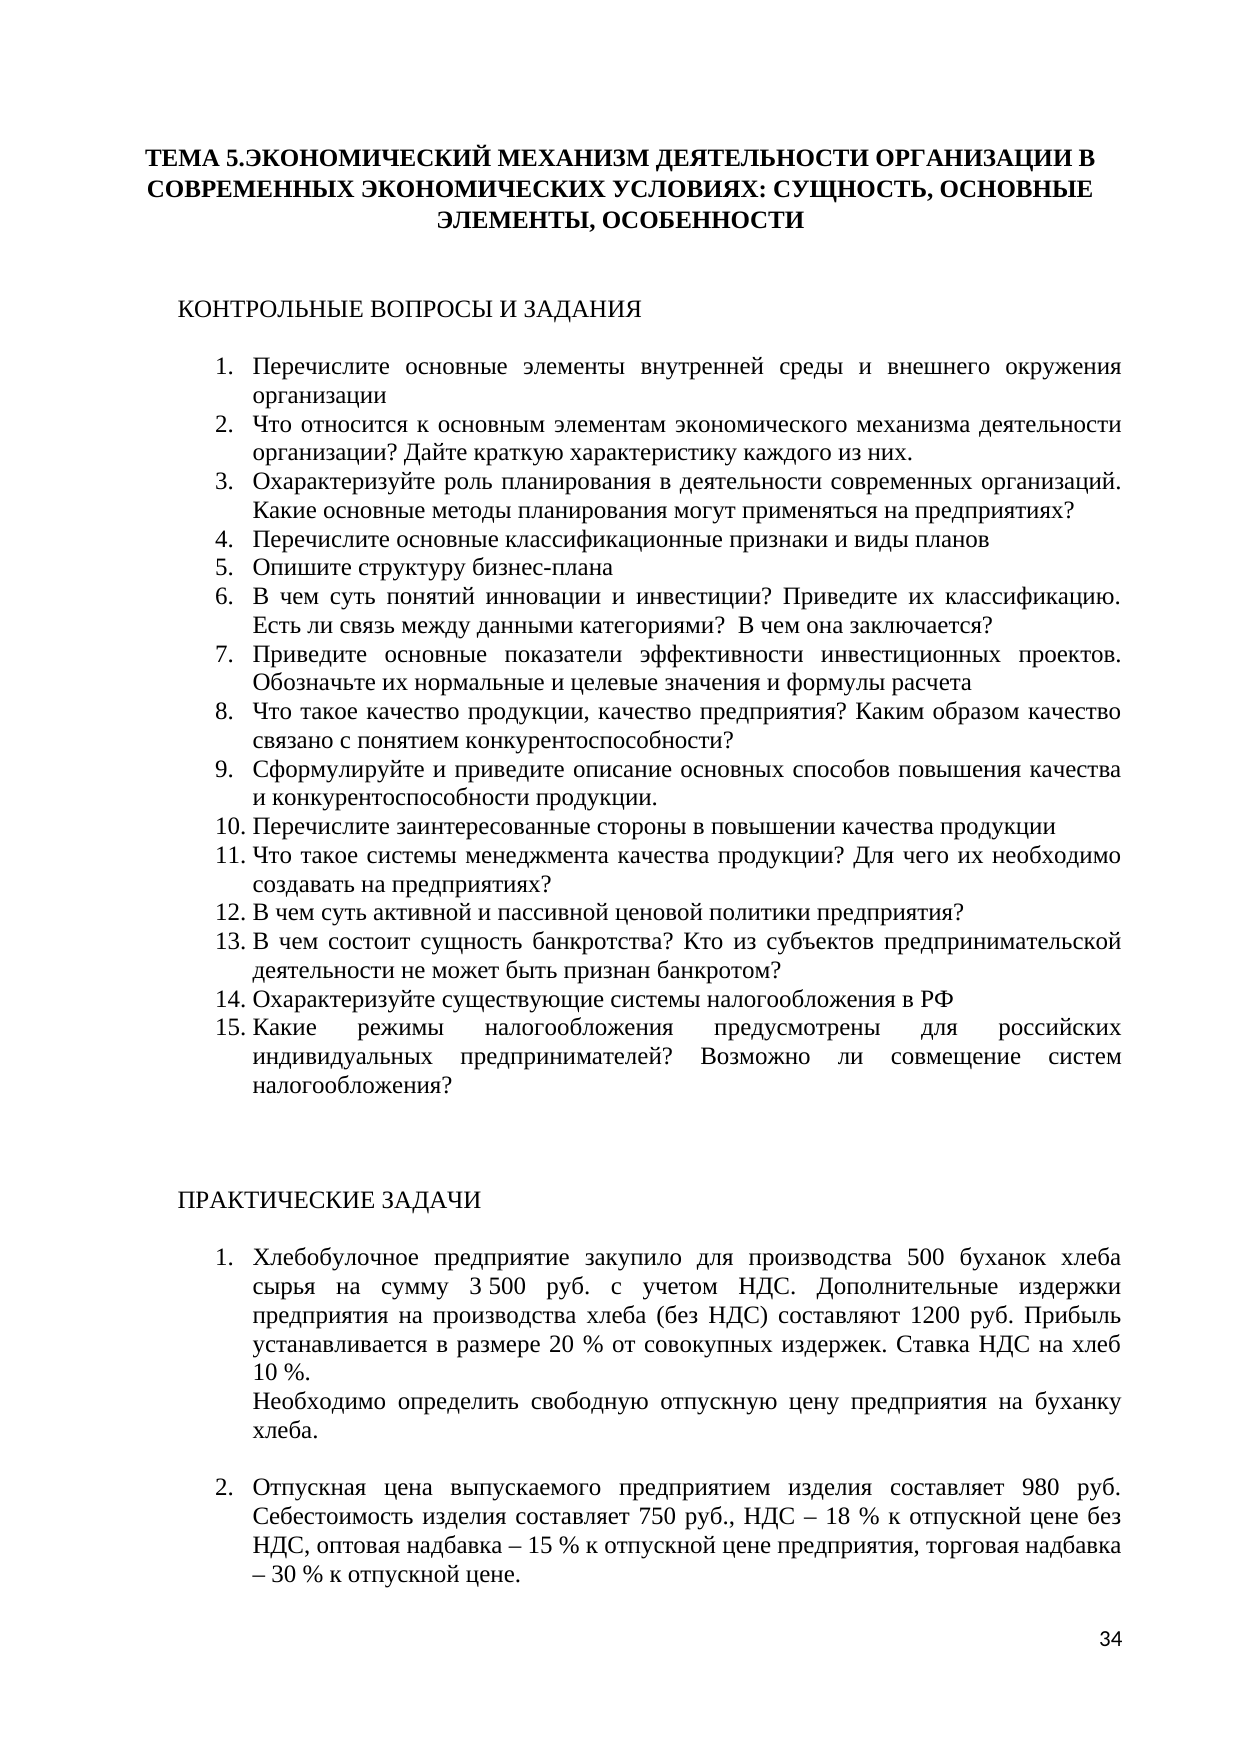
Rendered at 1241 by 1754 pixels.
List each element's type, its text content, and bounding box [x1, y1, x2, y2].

list Охарактеризуйте существующие системы налогообложения в РФ [215, 984, 1122, 1012]
list Перечислите основные элементы внутренней среды и внешнего окружения организации [215, 351, 1122, 409]
list Необходимо определить свободную отпускную цену предприятия на буханку хлеба. [252, 1386, 1122, 1444]
list В чем суть активной и пассивной ценовой политики предприятия? [215, 897, 1122, 926]
list Перечислите заинтересованные стороны в повышении качества продукции [215, 811, 1122, 840]
text КОНТРОЛЬНЫЕ ВОПРОСЫ И ЗАДАНИЯ [118, 294, 1122, 322]
list Сформулируйте и приведите описание основных способов повышения качества и конкурентоспособности продукции. [215, 754, 1122, 811]
list Что такое системы менеджмента качества продукции? Для чего их необходимо создавать на предприятиях? [215, 840, 1122, 897]
list Какие режимы налогообложения предусмотрены для российских индивидуальных предпринимателей? Возможно ли совмещение систем налогообложения? [215, 1012, 1122, 1099]
list Охарактеризуйте роль планирования в деятельности современных организаций. Какие основные методы планирования могут применяться на предприятиях? [215, 466, 1122, 524]
list Опишите структуру бизнес-плана [215, 552, 1122, 581]
list Перечислите основные классификационные признаки и виды планов [215, 524, 1122, 552]
list Приведите основные показатели эффективности инвестиционных проектов. Обозначьте их нормальные и целевые значения и формулы расчета [215, 639, 1122, 696]
list Хлебобулочное предприятие закупило для производства 500 буханок хлеба сырья на сумму 3 500 руб. с учетом НДС. Дополнительные издержки предприятия на производства хлеба (без НДС) составляют 1200 руб. Прибыль устанавливается в размере 20 % от совокупных издержек. Ставка НДС на хлеб 10 %. [215, 1242, 1122, 1386]
subtitle ТЕМА 5.ЭКОНОМИЧЕСКИЙ МЕХАНИЗМ ДЕЯТЕЛЬНОСТИ ОРГАНИЗАЦИИ В СОВРЕМЕННЫХ ЭКОНОМИЧЕСКИХ УСЛОВИЯХ: СУЩНОСТЬ, ОСНОВНЫЕ ЭЛЕМЕНТЫ, ОСОБЕННОСТИ [118, 143, 1122, 234]
list В чем состоит сущность банкротства? Кто из субъектов предпринимательской деятельности не может быть признан банкротом? [215, 926, 1122, 984]
list Что такое качество продукции, качество предприятия? Каким образом качество связано с понятием конкурентоспособности? [215, 696, 1122, 754]
text ПРАКТИЧЕСКИЕ ЗАДАЧИ [118, 1185, 1122, 1214]
list Что относится к основным элементам экономического механизма деятельности организации? Дайте краткую характеристику каждого из них. [215, 409, 1122, 466]
list Отпускная цена выпускаемого предприятием изделия составляет 980 руб. Себестоимость изделия составляет 750 руб., НДС – 18 % к отпускной цене без НДС, оптовая надбавка – 15 % к отпускной цене предприятия, торговая надбавка – 30 % к отпускной цене. [215, 1472, 1122, 1587]
list В чем суть понятий инновации и инвестиции? Приведите их классификацию. Есть ли связь между данными категориями? В чем она заключается? [215, 581, 1122, 639]
